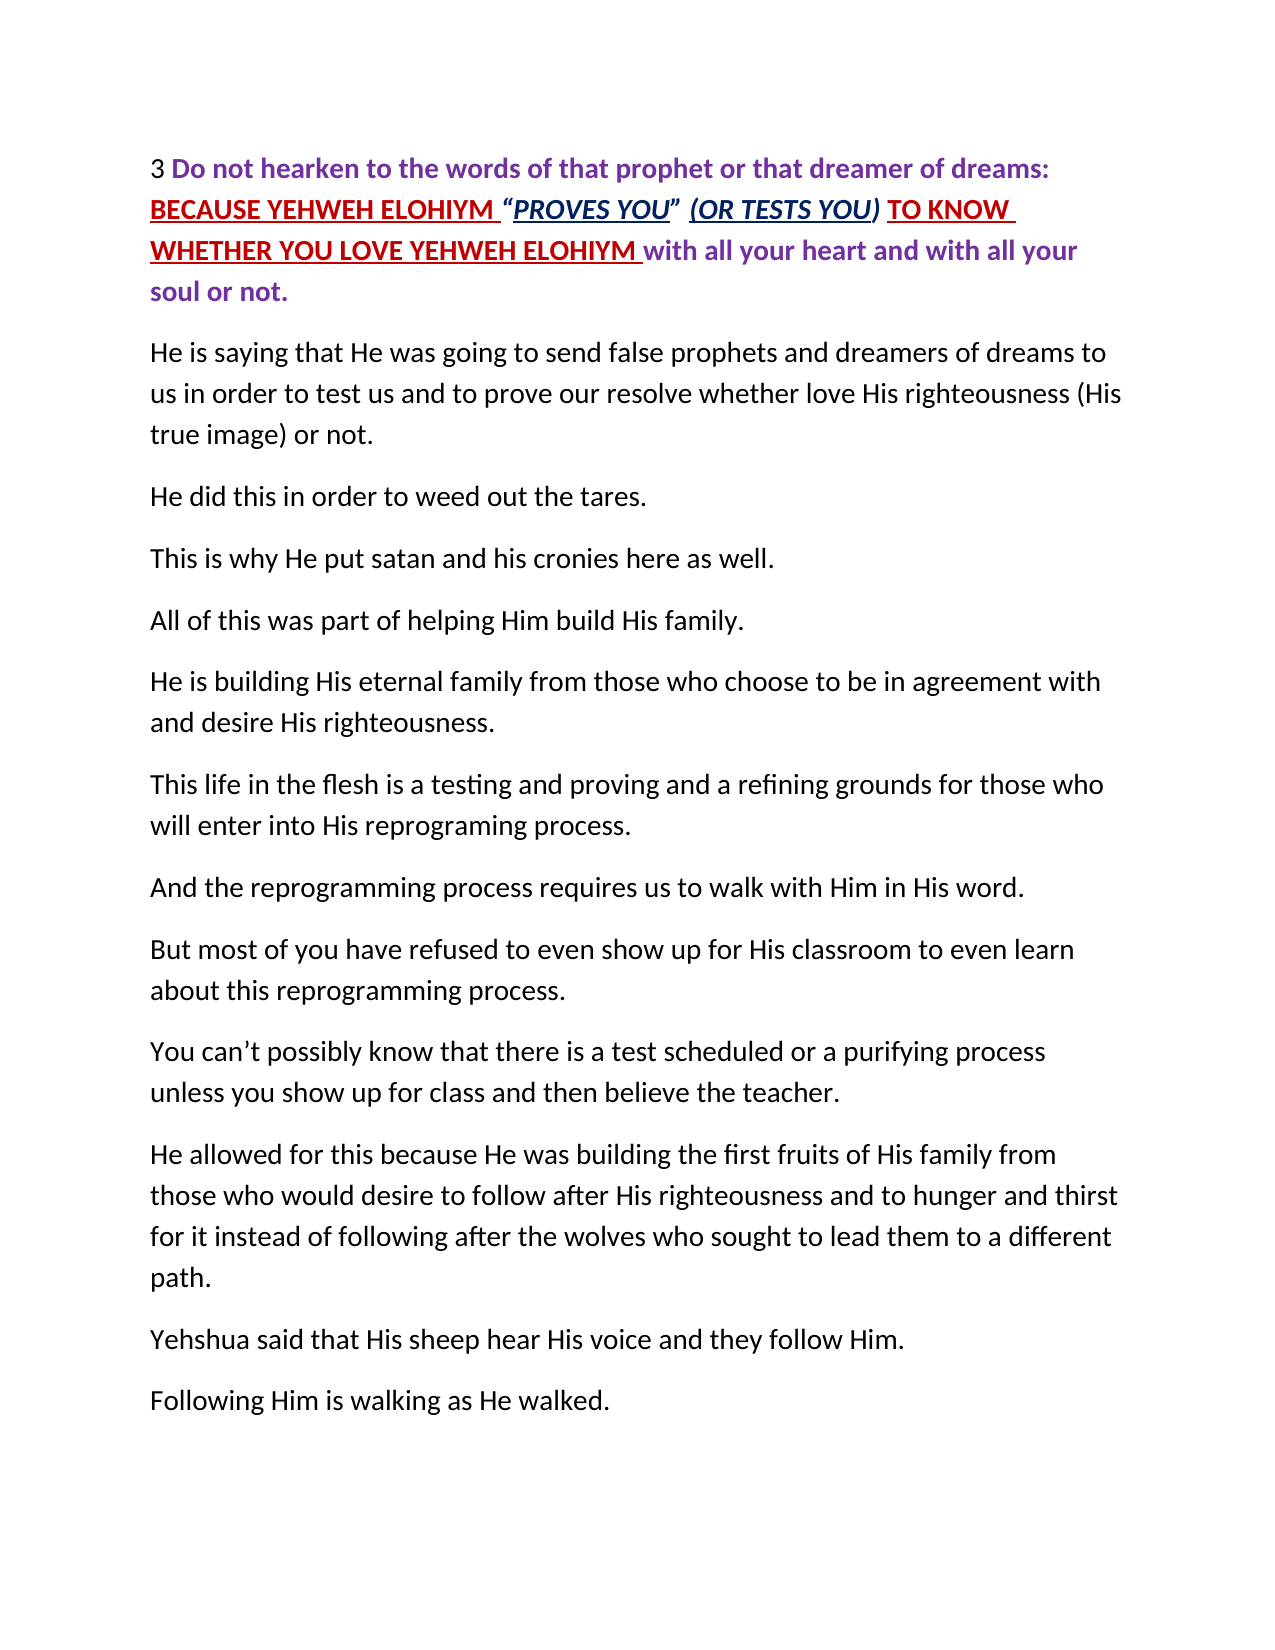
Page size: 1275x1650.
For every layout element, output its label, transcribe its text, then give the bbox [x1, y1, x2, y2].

text And the reprogramming process requires us to walk with Him in His word. [150, 869, 1125, 904]
text All of this was part of helping Him build His family. [150, 602, 1125, 637]
text You can’t possibly know that there is a test scheduled or a purifying process unless you show up for class and then believe the teacher. [150, 1033, 1125, 1110]
text This is why He put satan and his cronies here as well. [150, 540, 1125, 576]
text Following Him is walking as He walked. [150, 1382, 1125, 1418]
text He allowed for this because He was building the first fruits of His family from those who would desire to follow after His righteousness and to hunger and thirst for it instead of following after the wolves who sought to lead them to a different path. [150, 1136, 1125, 1294]
text He did this in order to weed out the tares. [150, 478, 1125, 514]
text But most of you have refused to even show up for His classroom to even learn about this reprogramming process. [150, 931, 1125, 1007]
text 3 Do not hearken to the words of that prophet or that dreamer of dreams: BECAUSE YEHWEH ELOHIYM “PROVES YOU” (OR TESTS YOU) TO KNOW WHETHER YOU LOVE YEHWEH ELOHIYM with all your heart and with all your soul or not. [150, 150, 1125, 308]
text He is building His eternal family from those who choose to be in agreement with and desire His righteousness. [150, 663, 1125, 740]
text He is saying that He was going to send false prophets and dreamers of dreams to us in order to test us and to prove our resolve whether love His righteousness (His true image) or not. [150, 334, 1125, 452]
text Yehshua said that His sheep hear His voice and they follow Him. [150, 1321, 1125, 1356]
text This life in the flesh is a testing and proving and a refining grounds for those who will enter into His reprograming process. [150, 766, 1125, 843]
